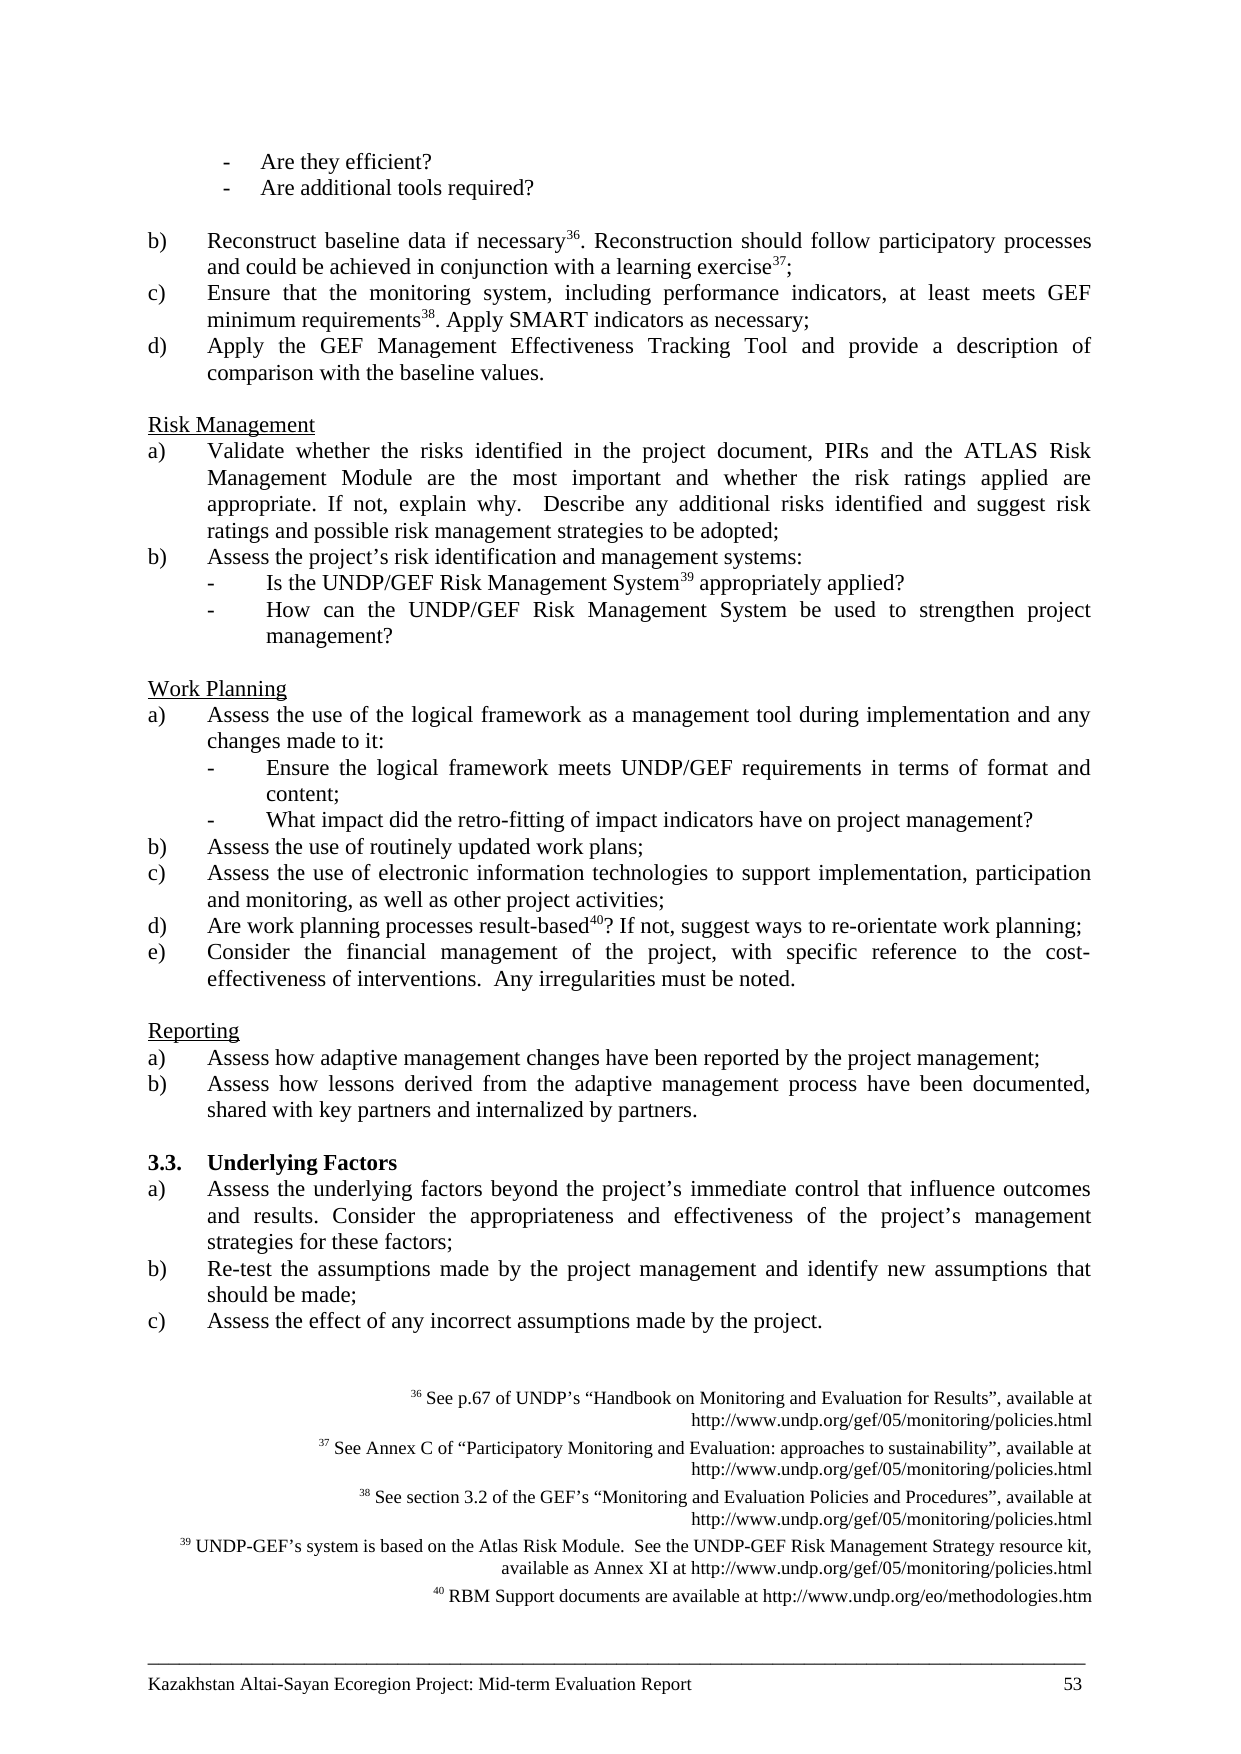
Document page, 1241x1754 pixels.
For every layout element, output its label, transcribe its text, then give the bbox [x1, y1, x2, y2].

list Assess the use of routinely updated work plans; [148, 833, 1092, 859]
list Re-test the assumptions made by the project management and identify new assumptions that should be made; [148, 1254, 1092, 1307]
list Are work planning processes result-based? If not, suggest ways to re-orientate work planning; [148, 912, 1092, 938]
text Risk Management [148, 411, 1092, 438]
list What impact did the retro-fitting of impact indicators have on project management? [207, 807, 1092, 833]
list Assess the effect of any incorrect assumptions made by the project. [148, 1307, 1092, 1334]
text Reporting [148, 1017, 1092, 1044]
list Assess the underlying factors beyond the project’s immediate control that influence outcomes and results. Consider the appropriateness and effectiveness of the project’s management strategies for these factors; [148, 1176, 1092, 1254]
list Validate whether the risks identified in the project document, PIRs and the ATLAS Risk Management Module are the most important and whether the risk ratings applied are appropriate. If not, explain why. Describe any additional risks identified and suggest risk ratings and possible risk management strategies to be adopted; [148, 438, 1092, 543]
list Are additional tools required? [223, 174, 1092, 200]
text Work Planning [148, 675, 1092, 701]
text 3.3. Underlying Factors [148, 1149, 1092, 1176]
list Assess how adaptive management changes have been reported by the project management; [148, 1044, 1092, 1070]
list Are they efficient? [223, 148, 1092, 174]
list How can the UNDP/GEF Risk Management System be used to strengthen project management? [207, 596, 1092, 648]
list Apply the GEF Management Effectiveness Tracking Tool and provide a description of comparison with the baseline values. [148, 332, 1092, 385]
list Assess the use of the logical framework as a management tool during implementation and any changes made to it: [148, 701, 1092, 754]
list Assess the project’s risk identification and management systems: [148, 543, 1092, 569]
list Ensure that the monitoring system, including performance indicators, at least meets GEF minimum requirements. Apply SMART indicators as necessary; [148, 279, 1092, 332]
list Reconstruct baseline data if necessary. Reconstruction should follow participatory processes and could be achieved in conjunction with a learning exercise; [148, 227, 1092, 279]
list Assess the use of electronic information technologies to support implementation, participation and monitoring, as well as other project activities; [148, 859, 1092, 912]
list Is the UNDP/GEF Risk Management System appropriately applied? [207, 569, 1092, 596]
list Assess how lessons derived from the adaptive management process have been documented, shared with key partners and internalized by partners. [148, 1070, 1092, 1123]
list Consider the financial management of the project, with specific reference to the cost-effectiveness of interventions. Any irregularities must be noted. [148, 938, 1092, 991]
list Ensure the logical framework meets UNDP/GEF requirements in terms of format and content; [207, 754, 1092, 807]
